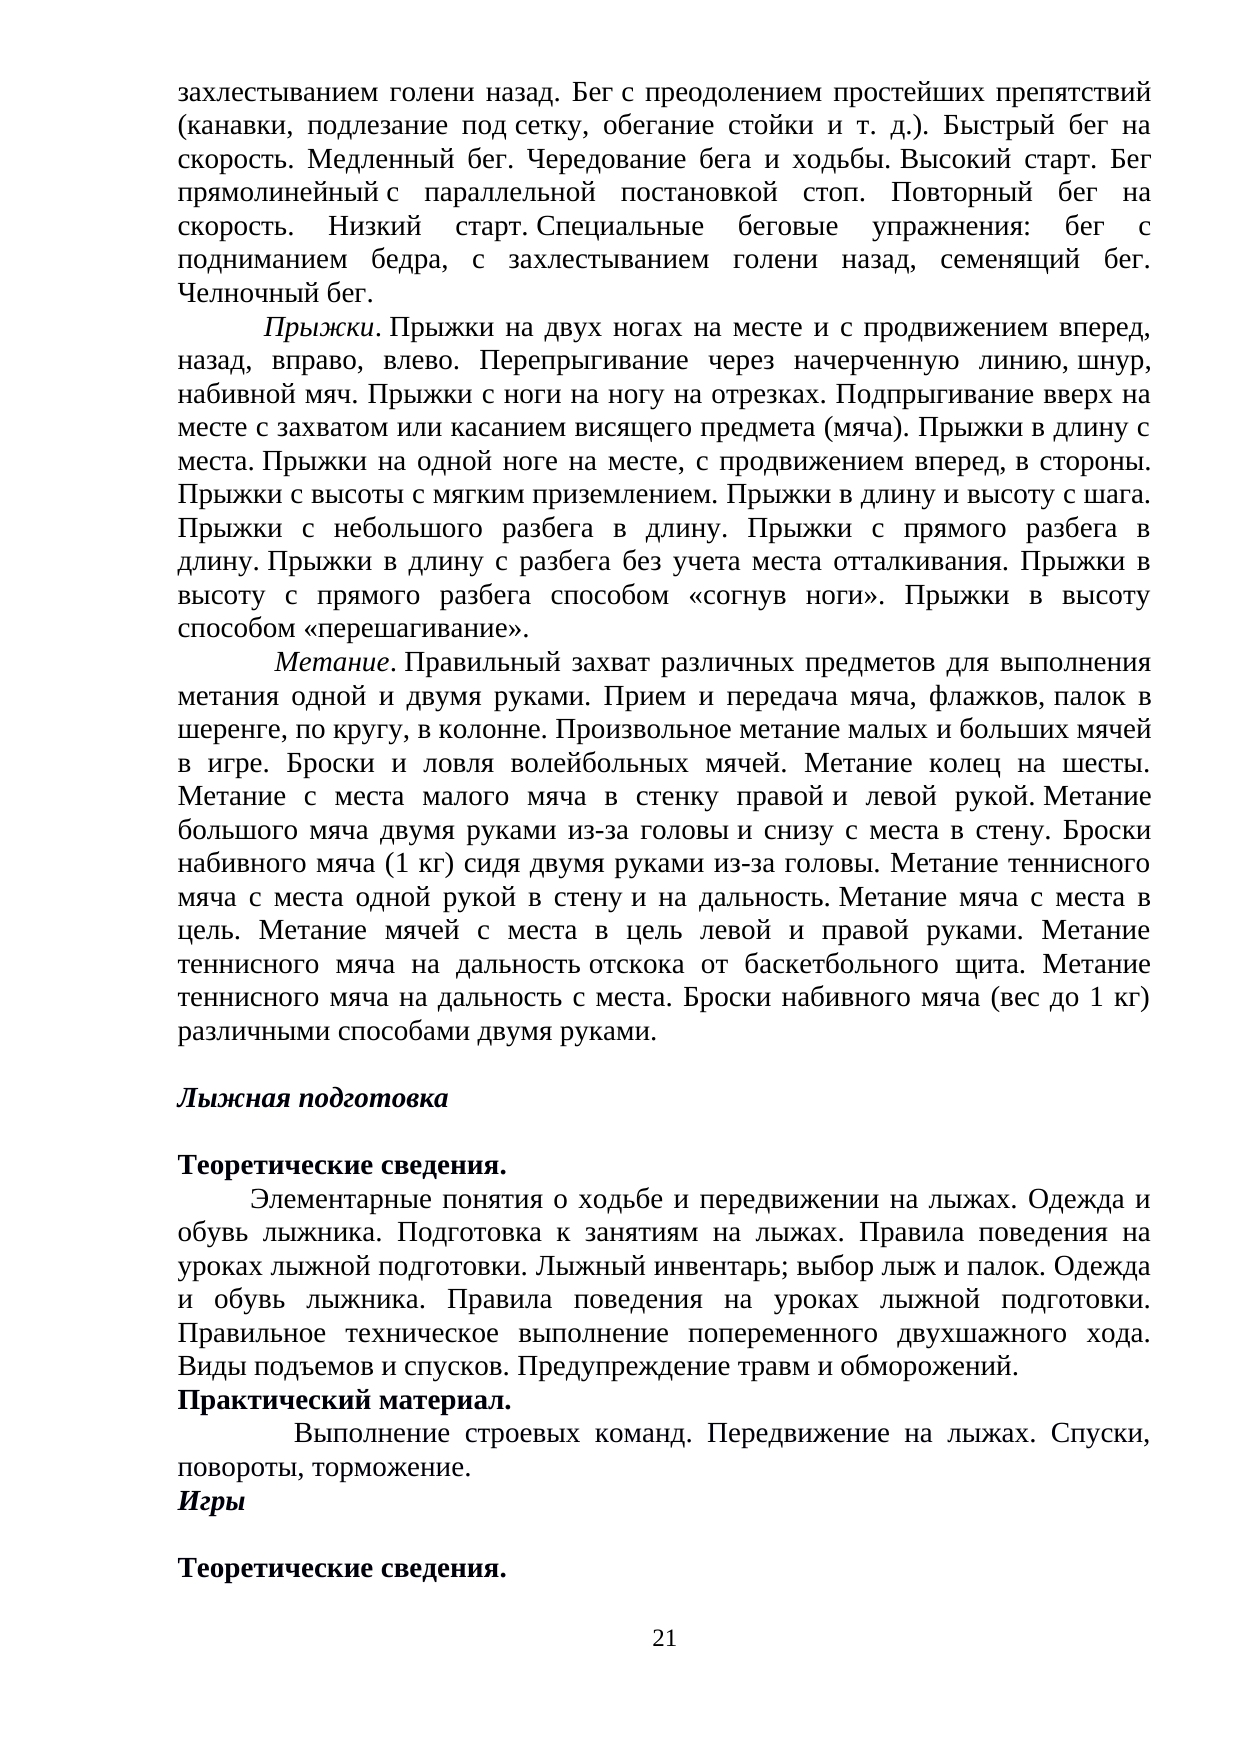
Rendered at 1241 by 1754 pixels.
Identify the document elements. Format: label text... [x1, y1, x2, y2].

text Лыжная подготовка [177, 1080, 1152, 1114]
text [177, 74, 1152, 309]
text Метание. Правильный захват различных предметов для выполнения метания одной и двумя руками. Прием и передача мяча, флажков, палок в шеренге, по кругу, в колонне. Произвольное метание малых и больших мячей в игре. Броски и ловля волейбольных мячей. Метание колец на шесты. Метание с места малого мяча в стенку правой и левой рукой. Метание большого мяча двумя руками из-за головы и снизу с места в стену. Броски набивного мяча (1 кг) сидя двумя руками из-за головы. Метание теннисного мяча с места одной рукой в стену и на дальность. Метание мяча с места в цель. Метание мячей с места в цель левой и правой руками. Метание теннисного мяча на дальность отскока от баскетбольного щита. Метание теннисного мяча на дальность с места. Броски набивного мяча (вес до 1 кг) различными способами двумя руками. [177, 644, 1152, 1047]
text Элементарные понятия о ходьбе и передвижении на лыжах. Одежда и обувь лыжника. Подготовка к занятиям на лыжах. Правила поведения на уроках лыжной подготовки. Лыжный инвентарь; выбор лыж и палок. Одежда и обувь лыжника. Правила поведения на уроках лыжной подготовки. Правильное техническое выполнение попеременного двухшажного хода. Виды подъемов и спусков. Предупреждение травм и обморожений. [177, 1181, 1152, 1382]
text Практический материал. [177, 1382, 1152, 1416]
text Теоретические сведения. [177, 1147, 1152, 1181]
text Прыжки. Прыжки на двух ногах на месте и с продвижением вперед, назад, вправо, влево. Перепрыгивание через начерченную линию, шнур, набивной мяч. Прыжки с ноги на ногу на отрезках. Подпрыгивание вверх на месте с захватом или касанием висящего предмета (мяча). Прыжки в длину с места. Прыжки на одной ноге на месте, с продвижением вперед, в стороны. Прыжки с высоты с мягким приземлением. Прыжки в длину и высоту с шага. Прыжки с небольшого разбега в длину. Прыжки с прямого разбега в длину. Прыжки в длину с разбега без учета места отталкивания. Прыжки в высоту с прямого разбега способом «согнув ноги». Прыжки в высоту способом «перешагивание». [177, 309, 1152, 644]
text Теоретические сведения. [177, 1550, 1152, 1583]
text Игры [177, 1483, 1152, 1516]
text Выполнение строевых команд. Передвижение на лыжах. Спуски, повороты, торможение. [177, 1416, 1152, 1483]
